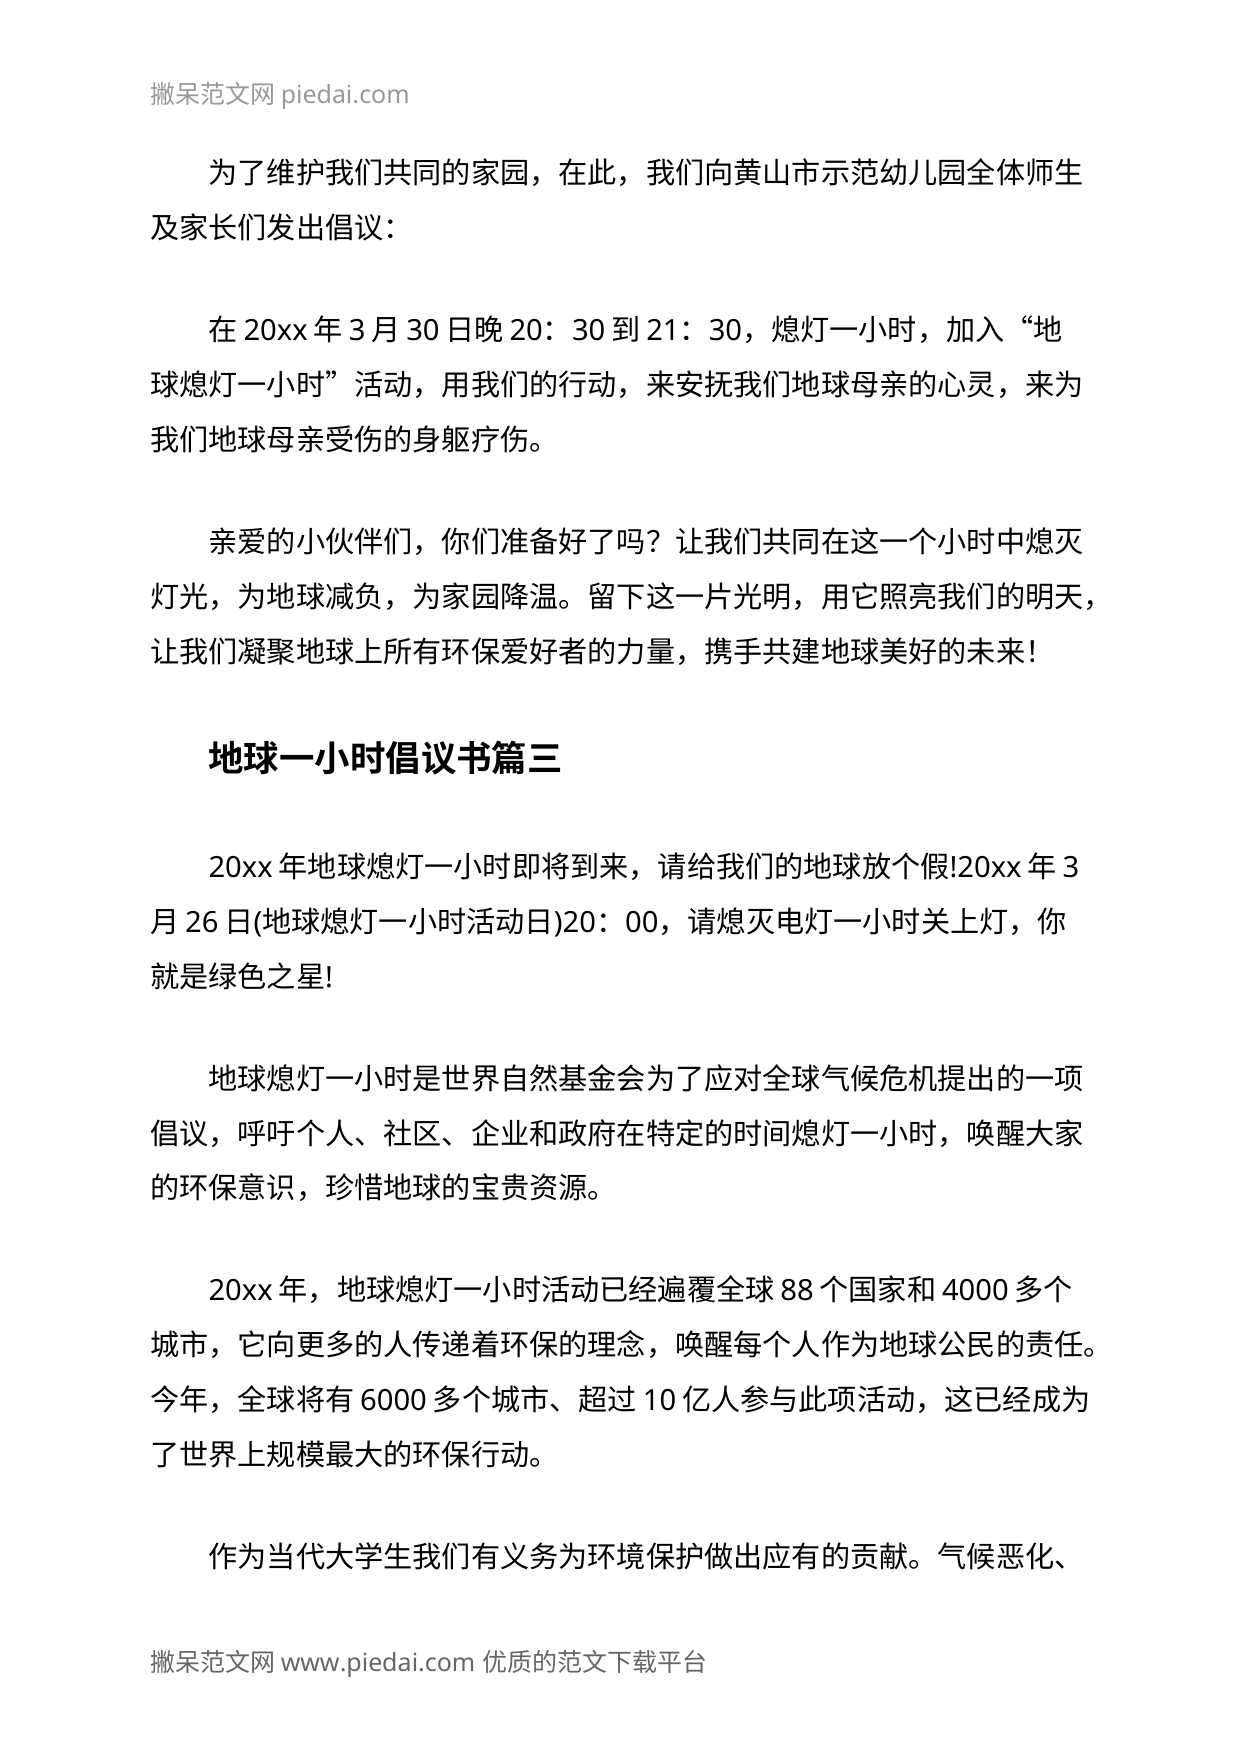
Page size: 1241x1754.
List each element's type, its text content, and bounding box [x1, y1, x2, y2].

text 地球熄灯一小时是世界自然基金会为了应对全球气候危机提出的一项倡议，呼吁个人、社区、企业和政府在特定的时间熄灯一小时，唤醒大家的环保意识，珍惜地球的宝贵资源。 [150, 1055, 1090, 1207]
text 为了维护我们共同的家园，在此，我们向黄山市示范幼儿园全体师生及家长们发出倡议： [150, 150, 1090, 247]
text 20xx年地球熄灯一小时即将到来，请给我们的地球放个假!20xx年3月26日(地球熄灯一小时活动日)20：00，请熄灭电灯一小时关上灯，你就是绿色之星! [150, 843, 1090, 996]
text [150, 1533, 1090, 1576]
text 20xx年，地球熄灯一小时活动已经遍覆全球88个国家和4000多个城市，它向更多的人传递着环保的理念，唤醒每个人作为地球公民的责任。今年，全球将有6000多个城市、超过10亿人参与此项活动，这已经成为了世界上规模最大的环保行动。 [150, 1267, 1090, 1474]
text 亲爱的小伙伴们，你们准备好了吗？让我们共同在这一个小时中熄灭灯光，为地球减负，为家园降温。留下这一片光明，用它照亮我们的明天，让我们凝聚地球上所有环保爱好者的力量，携手共建地球美好的未来！ [150, 518, 1090, 670]
text 在20xx年3月30日晚20：30到21：30，熄灯一小时，加入“地球熄灯一小时”活动，用我们的行动，来安抚我们地球母亲的心灵，来为我们地球母亲受伤的身躯疗伤。 [150, 307, 1090, 459]
text 地球一小时倡议书篇三 [150, 730, 1090, 781]
